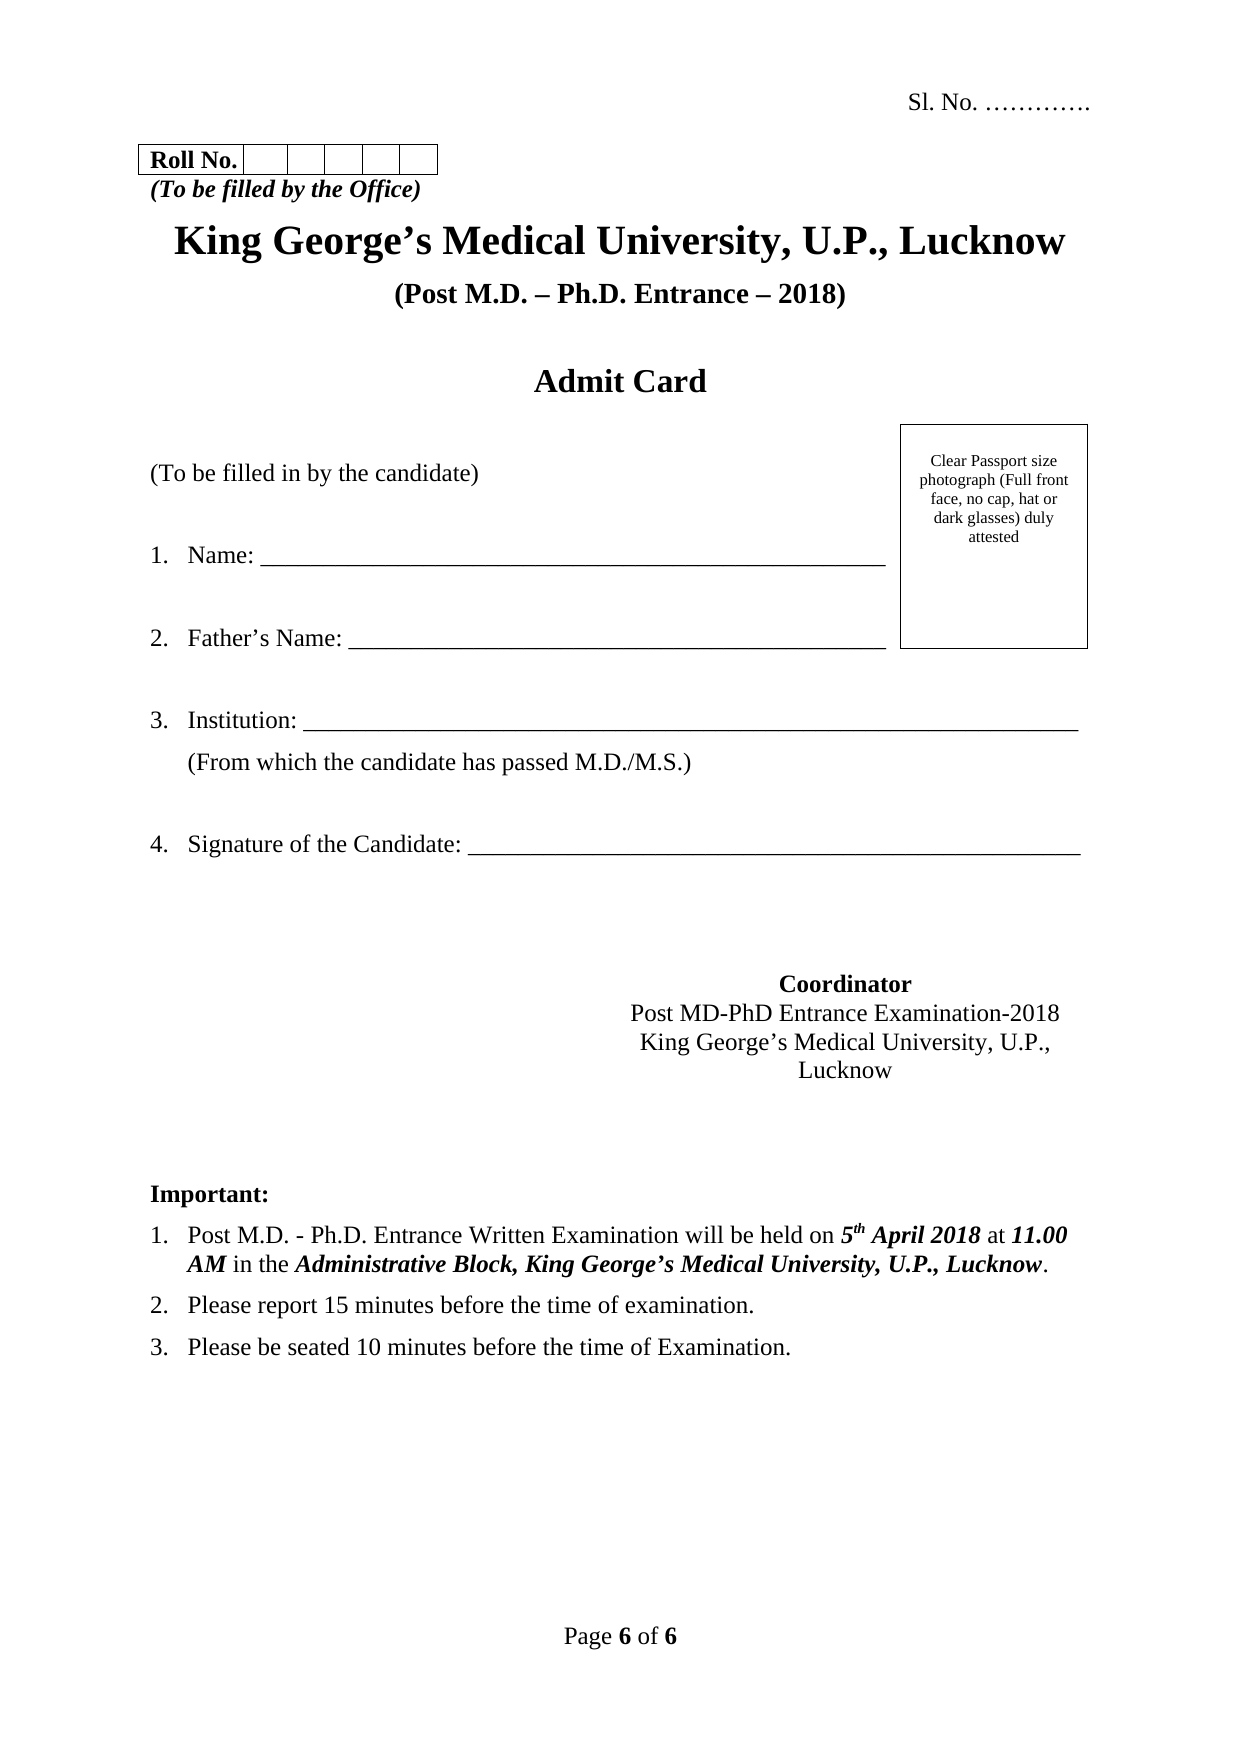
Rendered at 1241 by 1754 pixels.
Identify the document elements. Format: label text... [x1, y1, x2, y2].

text Admit Card [150, 361, 1090, 399]
text (To be filled in by the candidate) [150, 458, 900, 487]
table_header [325, 145, 362, 173]
list Name: __________________________________________________ [150, 540, 900, 569]
text Important: [150, 1179, 1090, 1208]
table_header [244, 145, 287, 173]
list Signature of the Candidate: _________________________________________________ [150, 829, 1090, 858]
text King George’s Medical University, U.P., [600, 1027, 1090, 1055]
text Post MD-PhD Entrance Examination-2018 [600, 998, 1090, 1027]
list Institution: ______________________________________________________________ [150, 705, 1090, 734]
text (From which the candidate has passed M.D./M.S.) [150, 747, 1090, 775]
list Please report 15 minutes before the time of examination. [150, 1290, 1090, 1319]
text Lucknow [600, 1055, 1090, 1084]
list Father’s Name: ___________________________________________ [150, 623, 1090, 652]
text (To be filled by the Office) [150, 174, 1090, 203]
table_header Roll No. [139, 145, 243, 173]
list Post M.D. - Ph.D. Entrance Written Examination will be held on 5th April 2018 at 11.00 AM in the Administrative Block, King George’s Medical University, U.P., Lucknow. [150, 1220, 1090, 1278]
text Sl. No. …………. [150, 87, 1090, 116]
table_header [400, 145, 437, 173]
text King George’s Medical University, U.P., Lucknow [150, 216, 1090, 264]
list Please be seated 10 minutes before the time of Examination. [150, 1332, 1090, 1360]
text Coordinator [600, 969, 1090, 998]
table_header [288, 145, 324, 173]
table_header [363, 145, 399, 173]
text (Post M.D. – Ph.D. Entrance – 2018) [150, 276, 1090, 310]
